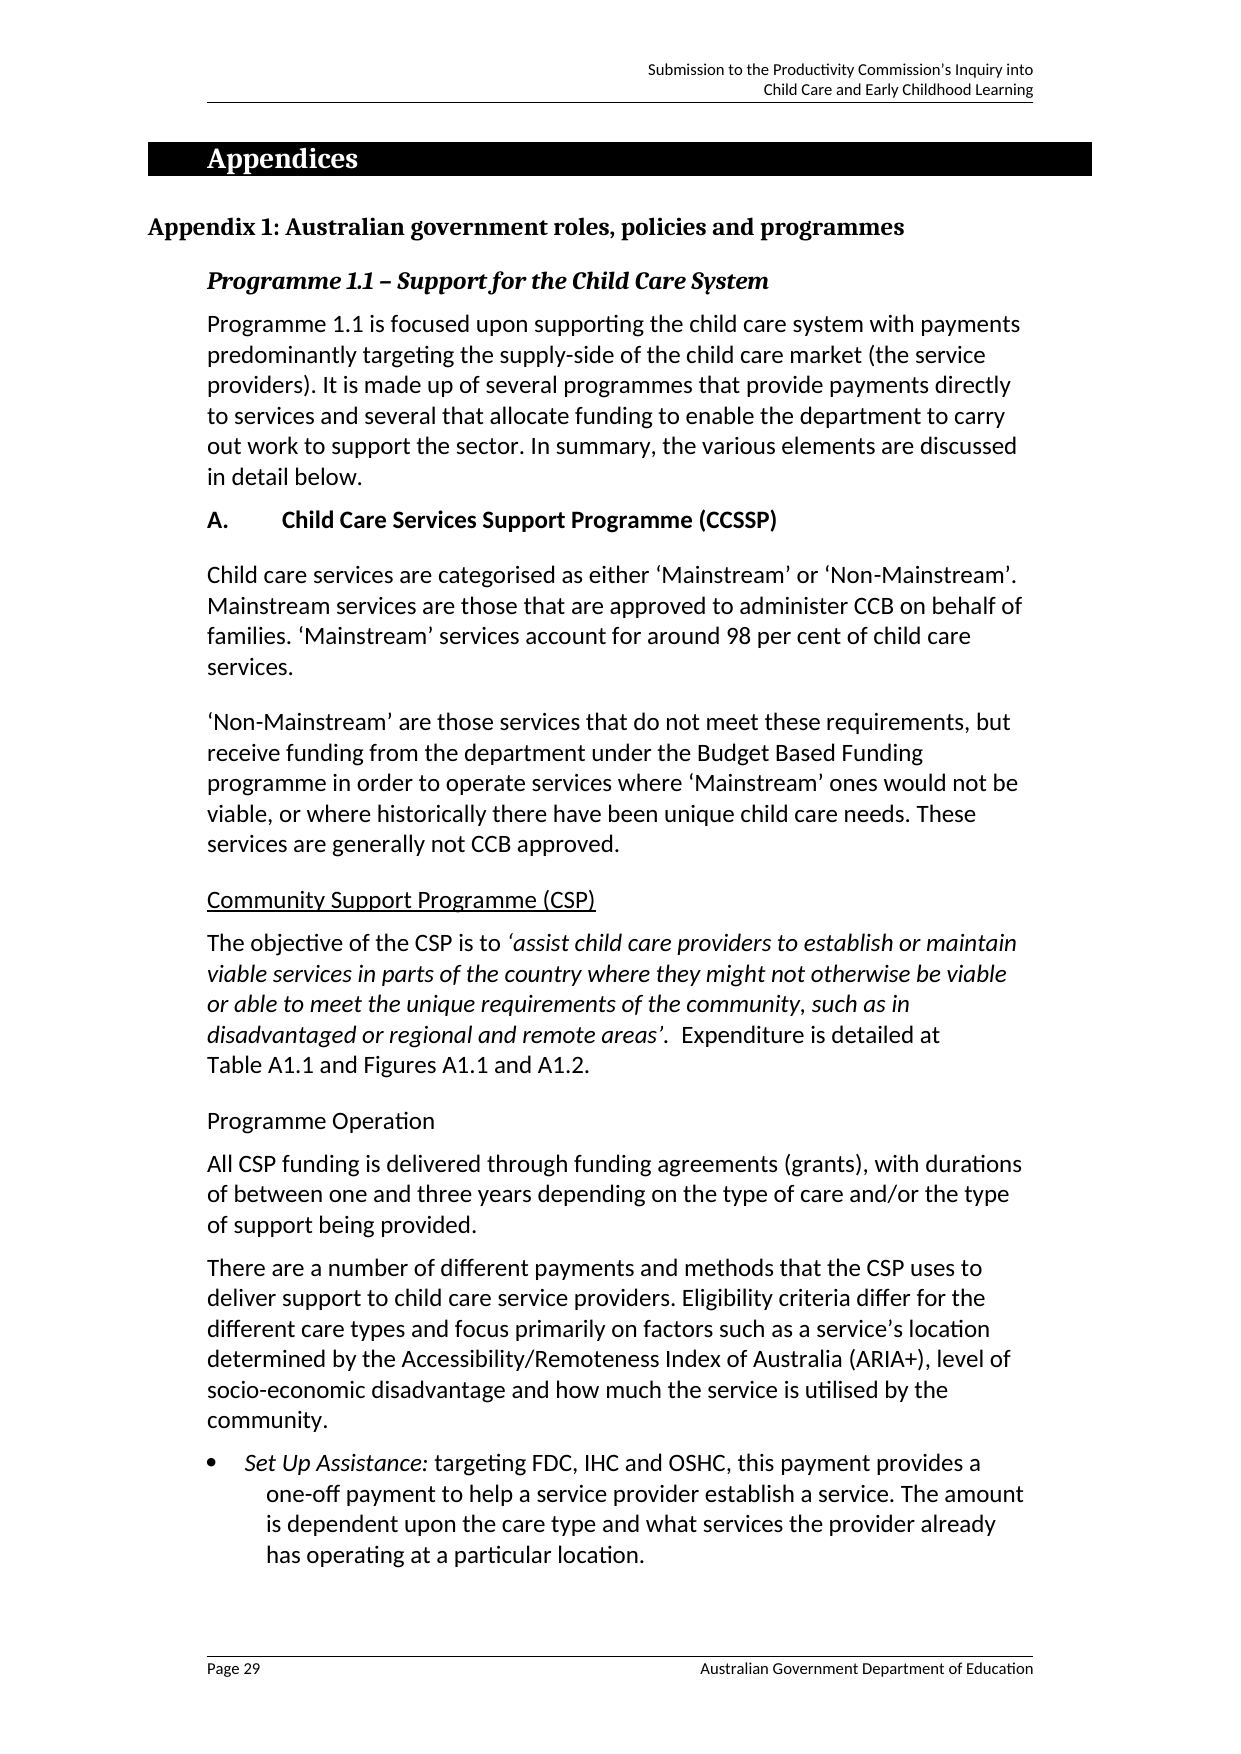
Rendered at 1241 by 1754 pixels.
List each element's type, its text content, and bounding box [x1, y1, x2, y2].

text The objective of the CSP is to ‘assist child care providers to establish or maintain viable services in parts of the country where they might not otherwise be viable or able to meet the unique requirements of the community, such as in disadvantaged or regional and remote areas’. Expenditure is detailed at Table A1.1 and Figures A1.1 and A1.2. [207, 927, 1033, 1080]
list Child Care Services Support Programme (CCSSP) [207, 504, 1033, 534]
list Set Up Assistance: targeting FDC, IHC and OSHC, this payment provides a one-off payment to help a service provider establish a service. The amount is dependent upon the care type and what services the provider already has operating at a particular location. [207, 1447, 1033, 1569]
subtitle Appendix 1: Australian government roles, policies and programmes [148, 213, 1093, 242]
subtitle Appendices [148, 142, 1092, 176]
subtitle Programme 1.1 – Support for the Child Care System [207, 267, 1033, 296]
text Child care services are categorised as either ‘Mainstream’ or ‘Non-Mainstream’. Mainstream services are those that are approved to administer CCB on behalf of families. ‘Mainstream’ services account for around 98 per cent of child care services. [207, 559, 1033, 682]
text Community Support Programme (CSP) [207, 884, 1033, 915]
text There are a number of different payments and methods that the CSP uses to deliver support to child care service providers. Eligibility criteria differ for the different care types and focus primarily on factors such as a service’s location determined by the Accessibility/Remoteness Index of Australia (ARIA+), level of socio-economic disadvantage and how much the service is utilised by the community. [207, 1252, 1033, 1435]
text Programme Operation [207, 1105, 1033, 1135]
text ‘Non-Mainstream’ are those services that do not meet these requirements, but receive funding from the department under the Budget Based Funding programme in order to operate services where ‘Mainstream’ ones would not be viable, or where historically there have been unique child care needs. These services are generally not CCB approved. [207, 707, 1033, 859]
list Programme 1.1 is focused upon supporting the child care system with payments predominantly targeting the supply-side of the child care market (the service providers). It is made up of several programmes that provide payments directly to services and several that allocate funding to enable the department to carry out work to support the sector. In summary, the various elements are discussed in detail below. [207, 308, 1033, 491]
text All CSP funding is delivered through funding agreements (grants), with durations of between one and three years depending on the type of care and/or the type of support being provided. [207, 1148, 1033, 1239]
